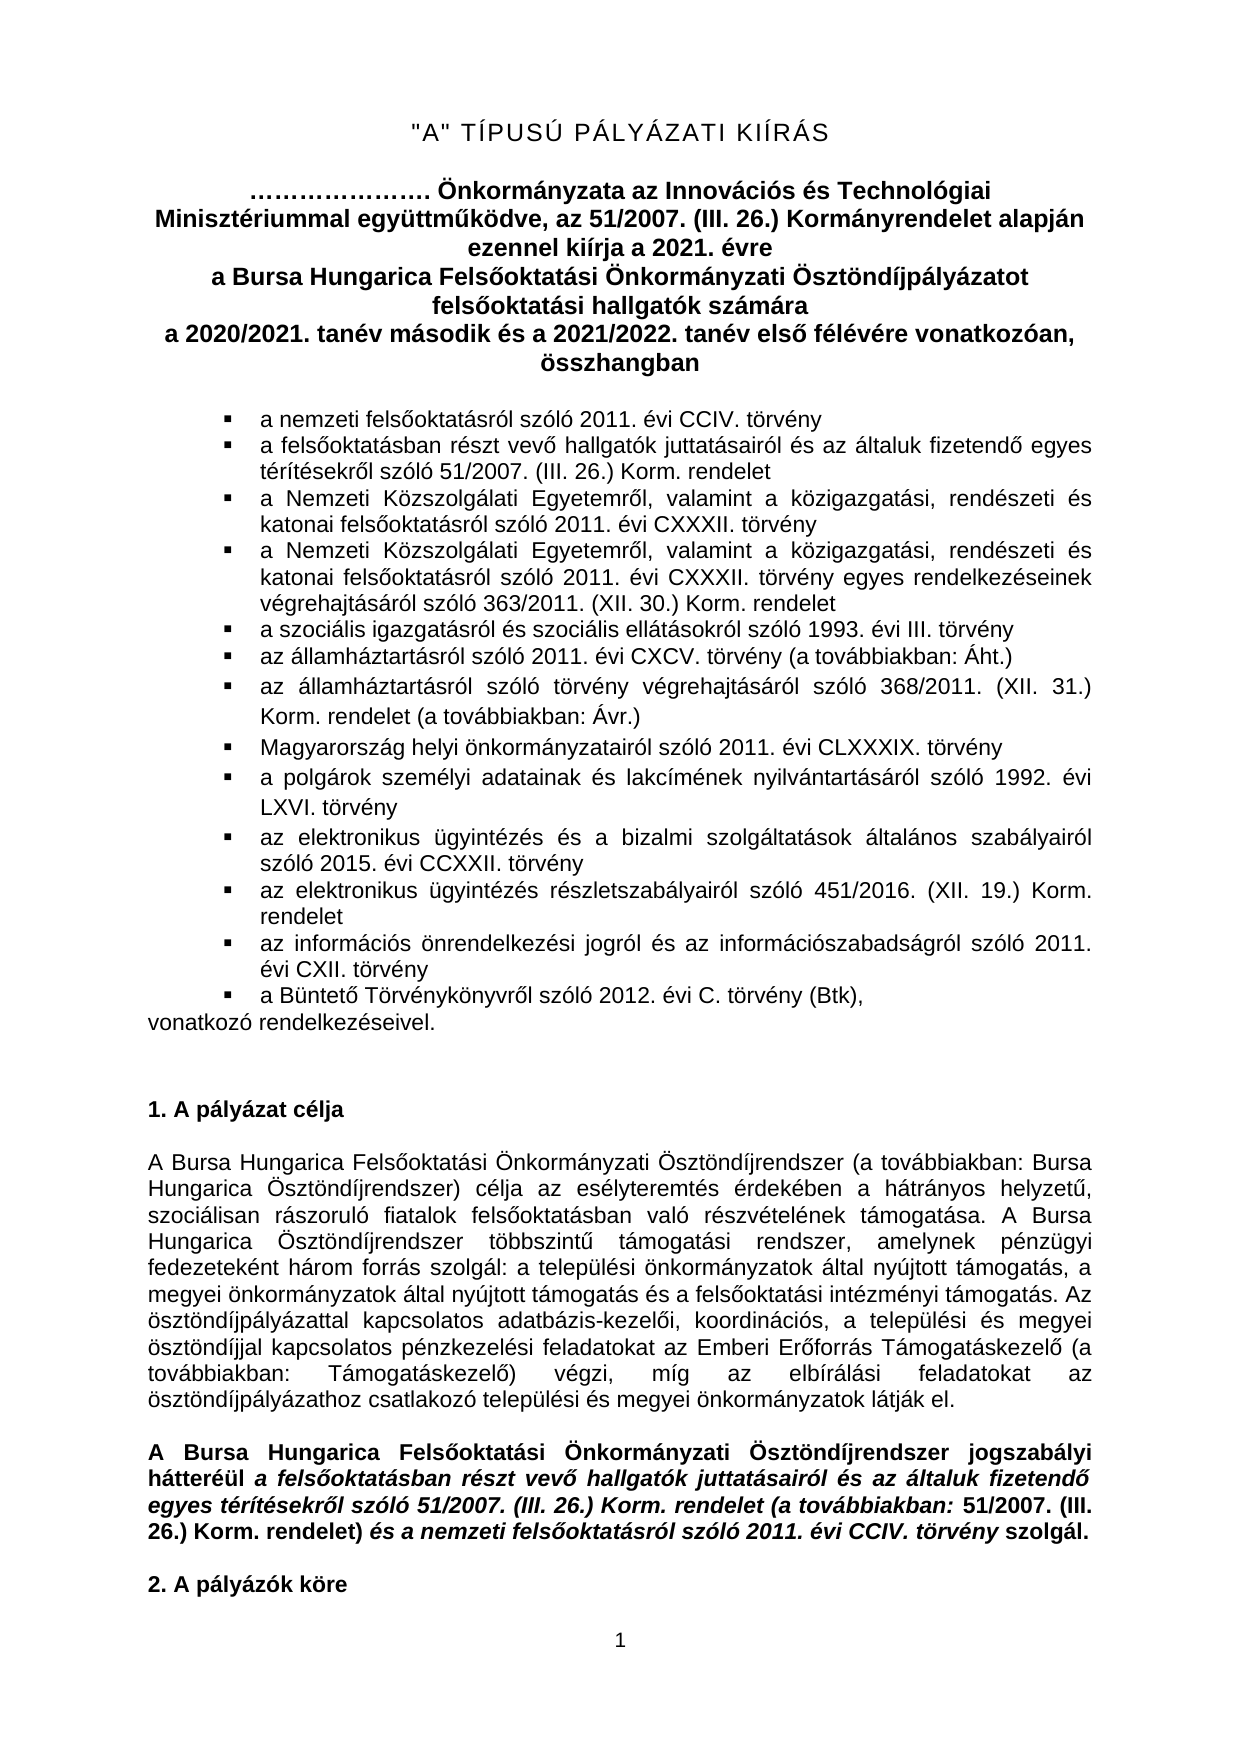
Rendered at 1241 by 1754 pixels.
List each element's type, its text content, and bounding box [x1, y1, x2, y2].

text …………………. Önkormányzata az Innovációs és Technológiai Minisztériummal együttműködve, az 51/2007. (III. 26.) Kormányrendelet alapján [148, 176, 1092, 233]
text A Bursa Hungarica Felsőoktatási Önkormányzati Ösztöndíjrendszer jogszabályi hátteréül a felsőoktatásban részt vevő hallgatók juttatásairól és az általuk fizetendő egyes térítésekről szóló 51/2007. (III. 26.) Korm. rendelet (a továbbiakban: 51/2007. (III. 26.) Korm. rendelet) és a nemzeti felsőoktatásról szóló 2011. évi CCIV. törvény szolgál. [148, 1439, 1092, 1544]
list a Nemzeti Közszolgálati Egyetemről, valamint a közigazgatási, rendészeti és katonai felsőoktatásról szóló 2011. évi CXXXII. törvény [222, 485, 1092, 537]
text ezennel kiírja a 2021. évre [148, 233, 1092, 262]
list az elektronikus ügyintézés és a bizalmi szolgáltatások általános szabályairól szóló 2015. évi CCXXII. törvény [222, 824, 1092, 877]
text A Bursa Hungarica Felsőoktatási Önkormányzati Ösztöndíjrendszer (a továbbiakban: Bursa Hungarica Ösztöndíjrendszer) célja az esélyteremtés érdekében a hátrányos helyzetű, szociálisan rászoruló fiatalok felsőoktatásban való részvételének támogatása. A Bursa Hungarica Ösztöndíjrendszer többszintű támogatási rendszer, amelynek pénzügyi fedezeteként három forrás szolgál: a települési önkormányzatok által nyújtott támogatás, a megyei önkormányzatok által nyújtott támogatás és a felsőoktatási intézményi támogatás. Az ösztöndíjpályázattal kapcsolatos adatbázis-kezelői, koordinációs, a települési és megyei ösztöndíjjal kapcsolatos pénzkezelési feladatokat az Emberi Erőforrás Támogatáskezelő (a továbbiakban: Támogatáskezelő) végzi, míg az elbírálási feladatokat az ösztöndíjpályázathoz csatlakozó települési és megyei önkormányzatok látják el. [148, 1149, 1092, 1412]
text pályázók köre [148, 1571, 1092, 1597]
text a 2020/2021. tanév második és a 2021/2022. tanév első félévére vonatkozóan, [148, 319, 1092, 348]
list a felsőoktatásban részt vevő hallgatók juttatásairól és az általuk fizetendő egyes térítésekről szóló 51/2007. (III. 26.) Korm. rendelet [222, 432, 1092, 485]
subtitle "A" TÍPUSÚ PÁLYÁZATI KIÍRÁS [148, 118, 1092, 147]
text összhangban [148, 348, 1092, 377]
text 1. A pályázat célja [148, 1096, 1092, 1123]
list a polgárok személyi adatainak és lakcímének nyilvántartásáról szóló 1992. évi LXVI. törvény [222, 764, 1092, 820]
list az információs önrendelkezési jogról és az információszabadságról szóló 2011. évi CXII. törvény [222, 929, 1092, 982]
text a Hungarica Felsőoktatási Önkormányzati Ösztöndíjpályázatot [148, 262, 1092, 291]
list az államháztartásról szóló 2011. évi CXCV. törvény (a továbbiakban: Áht.) [222, 643, 1092, 669]
list a Nemzeti Közszolgálati Egyetemről, valamint a közigazgatási, rendészeti és katonai felsőoktatásról szóló 2011. évi CXXXII. törvény egyes rendelkezéseinek végrehajtásáról szóló 363/2011. (XII. 30.) Korm. rendelet [222, 537, 1092, 616]
list az elektronikus ügyintézés részletszabályairól szóló 451/2016. (XII. 19.) Korm. rendelet [222, 877, 1092, 929]
list a szociális igazgatásról és szociális ellátásokról szóló 1993. évi III. törvény [222, 616, 1092, 643]
text felsőoktatási hallgatók számára [148, 291, 1092, 319]
list a nemzeti felsőoktatásról szóló 2011. évi CCIV. törvény [222, 406, 1092, 432]
list a Büntető Törvénykönyvről szóló 2012. évi C. törvény (Btk), [222, 982, 1092, 1008]
list Magyarország helyi önkormányzatairól szóló 2011. évi CLXXXIX. törvény [222, 733, 1092, 760]
list az államháztartásról szóló törvény végrehajtásáról szóló 368/2011. (XII. 31.) Korm. rendelet (a továbbiakban: Ávr.) [222, 673, 1092, 729]
text vonatkozó rendelkezéseivel. [148, 1008, 1092, 1035]
